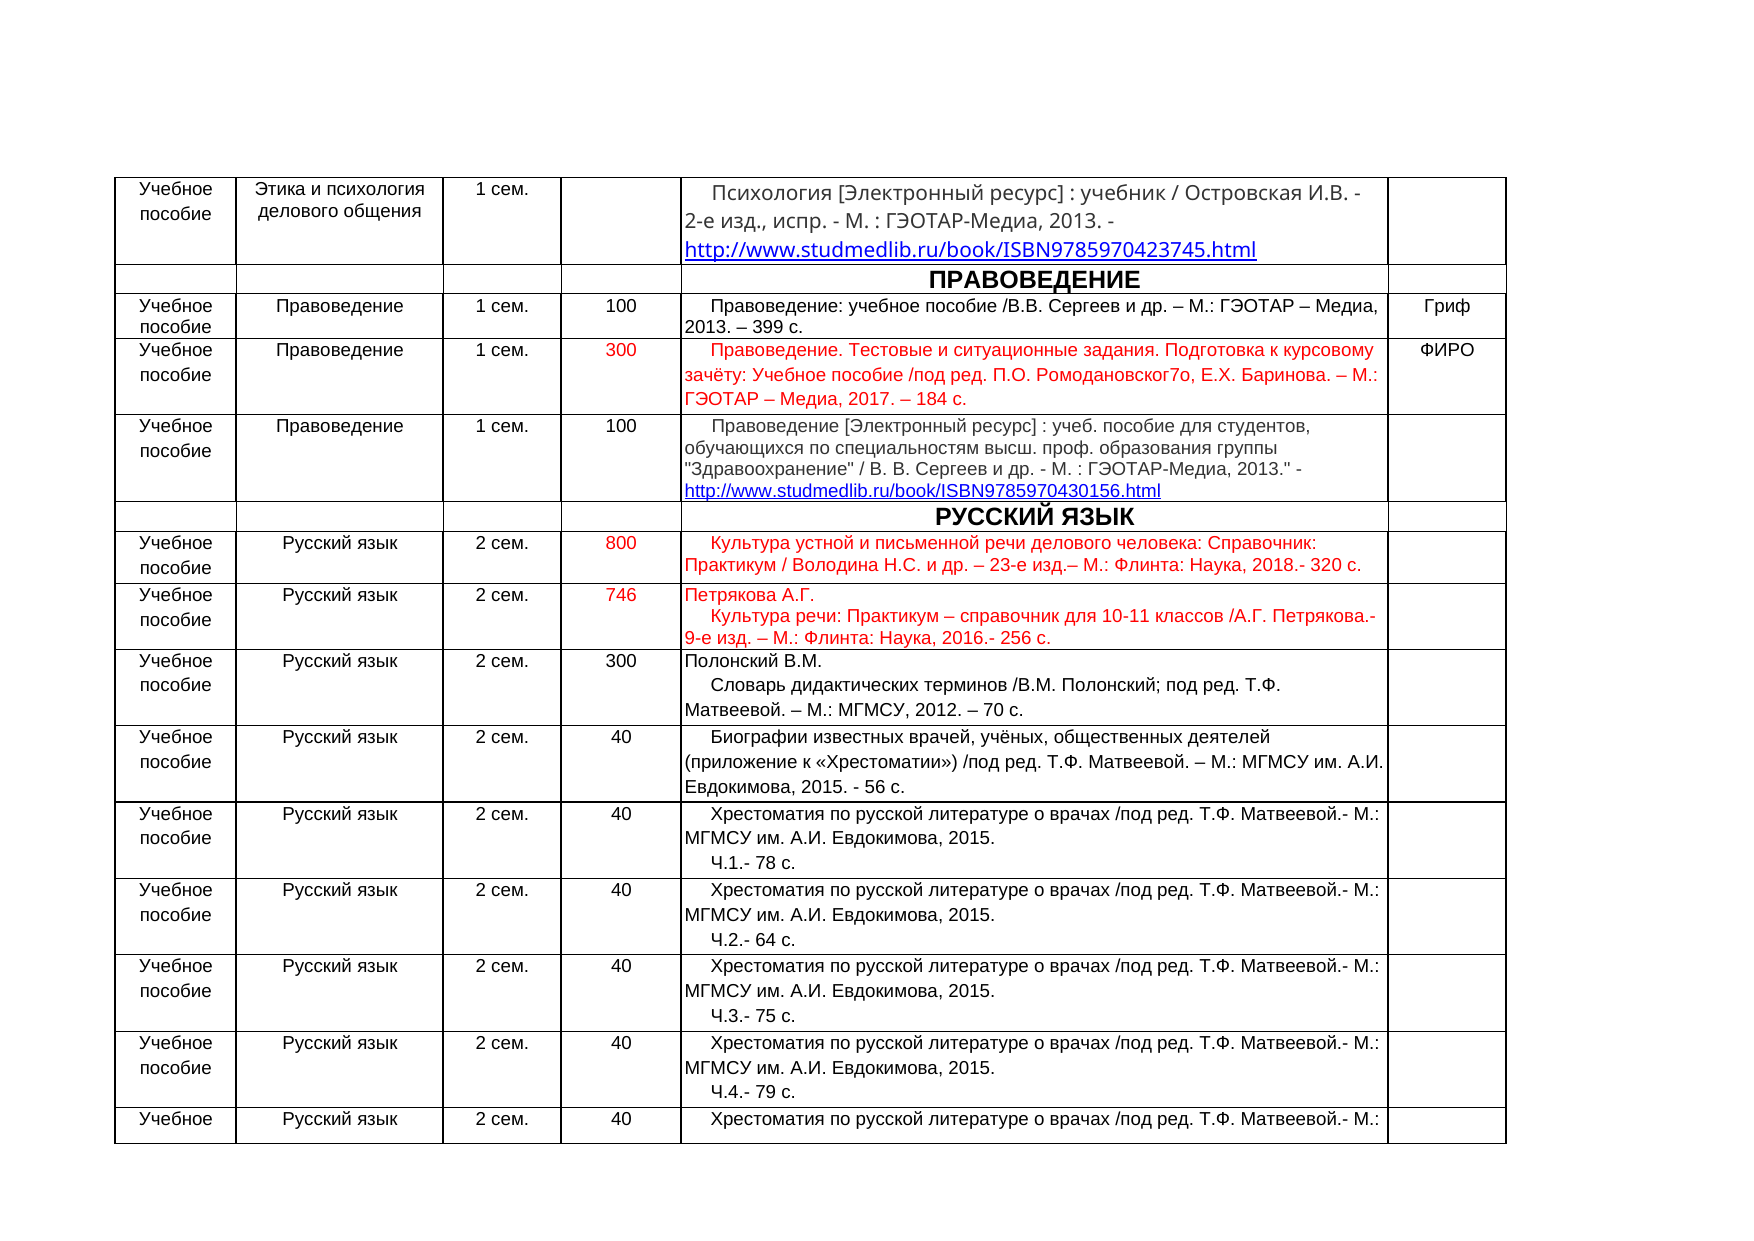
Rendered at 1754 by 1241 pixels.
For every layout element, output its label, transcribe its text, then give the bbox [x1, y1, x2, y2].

table_cell [1389, 879, 1505, 954]
table_cell 40 [562, 726, 680, 801]
table_cell Биографии известных врачей, учёных, общественных деятелей (приложение к «Хрестоматии») /под ред. Т.Ф. Матвеевой. – М.: МГМСУ им. А.И. Евдокимова, 2015. - 56 с. [682, 726, 1387, 801]
table_cell Учебное пособие [116, 294, 235, 337]
table_cell РУССКИЙ ЯЗЫК [682, 502, 1388, 531]
table_cell 40 [562, 955, 680, 1031]
table_cell Учебное пособие [116, 532, 235, 583]
table_cell Правоведение [237, 339, 442, 414]
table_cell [237, 178, 442, 263]
table_cell Гриф [1389, 294, 1505, 337]
table_cell Полонский В.М. Словарь дидактических терминов /В.М. Полонский; под ред. Т.Ф. Матвеевой. – М.: МГМСУ, 2012. – 70 с. [682, 650, 1387, 725]
table_cell [237, 502, 443, 531]
table_cell [1389, 265, 1506, 293]
table_cell Русский язык [237, 532, 442, 583]
table_cell Учебное пособие [116, 1032, 235, 1107]
table_cell 100 [562, 415, 680, 501]
table_cell Учебное пособие [116, 726, 235, 801]
table_cell 1 сем. [444, 178, 560, 263]
table_cell Учебное пособие [116, 650, 235, 725]
table_cell [444, 265, 561, 293]
table_cell [116, 265, 236, 293]
table_cell Учебное пособие [116, 879, 235, 954]
table_cell 2 сем. [444, 584, 560, 648]
table_cell [562, 178, 680, 263]
table_cell 746 [562, 584, 680, 648]
table_cell 40 [562, 1108, 680, 1143]
table_cell Хрестоматия по русской литературе о врачах /под ред. Т.Ф. Матвеевой.- М.: МГМСУ им. А.И. Евдокимова, 2015. Ч.4.- 79 с. [682, 1032, 1387, 1107]
table_cell 40 [562, 1032, 680, 1107]
table_cell Петрякова А.Г. Культура речи: Практикум – справочник для 10-11 классов /А.Г. Петрякова.- 9-е изд. – М.: Флинта: Наука, 2016.- 256 с. [682, 584, 1387, 648]
table_cell [1389, 803, 1505, 878]
table_cell [1389, 415, 1505, 501]
table_cell Правоведение [237, 294, 442, 337]
table_cell Русский язык [237, 879, 442, 954]
table_cell [1389, 1108, 1505, 1143]
table_cell 100 [562, 294, 680, 337]
table_cell Психология [Электронный ресурс] : учебник / Островская И.В. - 2-е изд., испр. - М. : ГЭОТАР-Медиа, 2013. - http://www.studmedlib.ru/book/ISBN9785970423745.html [682, 178, 1387, 263]
table_cell 800 [562, 532, 680, 583]
table_cell [562, 265, 681, 293]
table_cell 2 сем. [444, 1032, 560, 1107]
table_cell 40 [562, 879, 680, 954]
table_cell 40 [562, 803, 680, 878]
table_cell Учебное пособие [116, 178, 235, 263]
table_cell Культура устной и письменной речи делового человека: Справочник: Практикум / Володина Н.С. и др. – 23-е изд.– М.: Флинта: Наука, 2018.- 320 с. [682, 532, 1387, 583]
table_cell 1 сем. [444, 339, 560, 414]
table_cell 2 сем. [444, 955, 560, 1031]
table_cell [1389, 502, 1506, 531]
table_cell [562, 502, 681, 531]
table_cell 2 сем. [444, 879, 560, 954]
table_cell [1389, 650, 1505, 725]
table_cell Русский язык [237, 584, 442, 648]
table_cell Правоведение. Тестовые и ситуационные задания. Подготовка к курсовому зачёту: Учебное пособие /под ред. П.О. Ромодановског7о, Е.Х. Баринова. – М.: ГЭОТАР – Медиа, 2017. – 184 с. [682, 339, 1387, 414]
table_cell [1389, 584, 1505, 648]
table_cell 1 сем. [444, 294, 560, 337]
table_cell [116, 502, 236, 531]
table_cell Хрестоматия по русской литературе о врачах /под ред. Т.Ф. Матвеевой.- М.: МГМСУ им. А.И. Евдокимова, 2015. Ч.1.- 78 с. [682, 803, 1387, 878]
table_cell [444, 502, 561, 531]
table_cell 1 сем. [444, 415, 560, 501]
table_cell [682, 1108, 1387, 1143]
table_cell Русский язык [237, 1108, 442, 1143]
table_cell Правоведение [Электронный ресурс] : учеб. пособие для студентов, обучающихся по специальностям высш. проф. образования группы "Здравоохранение" / В. В. Сергеев и др. - М. : ГЭОТАР-Медиа, 2013." - http://www.studmedlib.ru/book/ISBN9785970430156.html [682, 415, 1387, 501]
table_cell Учебное пособие [116, 955, 235, 1031]
table_cell Учебное пособие [116, 803, 235, 878]
table_cell Учебное пособие [116, 339, 235, 414]
table_cell Учебное пособие [116, 584, 235, 648]
table_cell [1389, 1032, 1505, 1107]
table_cell [1389, 955, 1505, 1031]
table_cell [1389, 726, 1505, 801]
table_cell 2 сем. [444, 532, 560, 583]
table_cell Учебное пособие [116, 1108, 235, 1143]
table_cell Русский язык [237, 726, 442, 801]
table_cell 2 сем. [444, 726, 560, 801]
table_cell [1389, 178, 1505, 263]
table_cell Русский язык [237, 1032, 442, 1107]
table_cell Русский язык [237, 650, 442, 725]
table_cell 2 сем. [444, 650, 560, 725]
table_cell ПРАВОВЕДЕНИЕ [682, 265, 1388, 293]
table_cell [1389, 532, 1505, 583]
table_cell Хрестоматия по русской литературе о врачах /под ред. Т.Ф. Матвеевой.- М.: МГМСУ им. А.И. Евдокимова, 2015. Ч.3.- 75 с. [682, 955, 1387, 1031]
table_cell Правоведение [237, 415, 442, 501]
table_cell Учебное пособие [116, 415, 235, 501]
table_cell Русский язык [237, 803, 442, 878]
table_cell Правоведение: учебное пособие /В.В. Сергеев и др. – М.: ГЭОТАР – Медиа, 2013. – 399 с. [682, 294, 1387, 337]
table_cell Хрестоматия по русской литературе о врачах /под ред. Т.Ф. Матвеевой.- М.: МГМСУ им. А.И. Евдокимова, 2015. Ч.2.- 64 с. [682, 879, 1387, 954]
table_cell [237, 265, 443, 293]
table_cell 300 [562, 650, 680, 725]
table_cell Русский язык [237, 955, 442, 1031]
table_cell 300 [562, 339, 680, 414]
table_cell ФИРО [1389, 339, 1505, 414]
table_cell 2 сем. [444, 803, 560, 878]
table_cell 2 сем. [444, 1108, 560, 1143]
